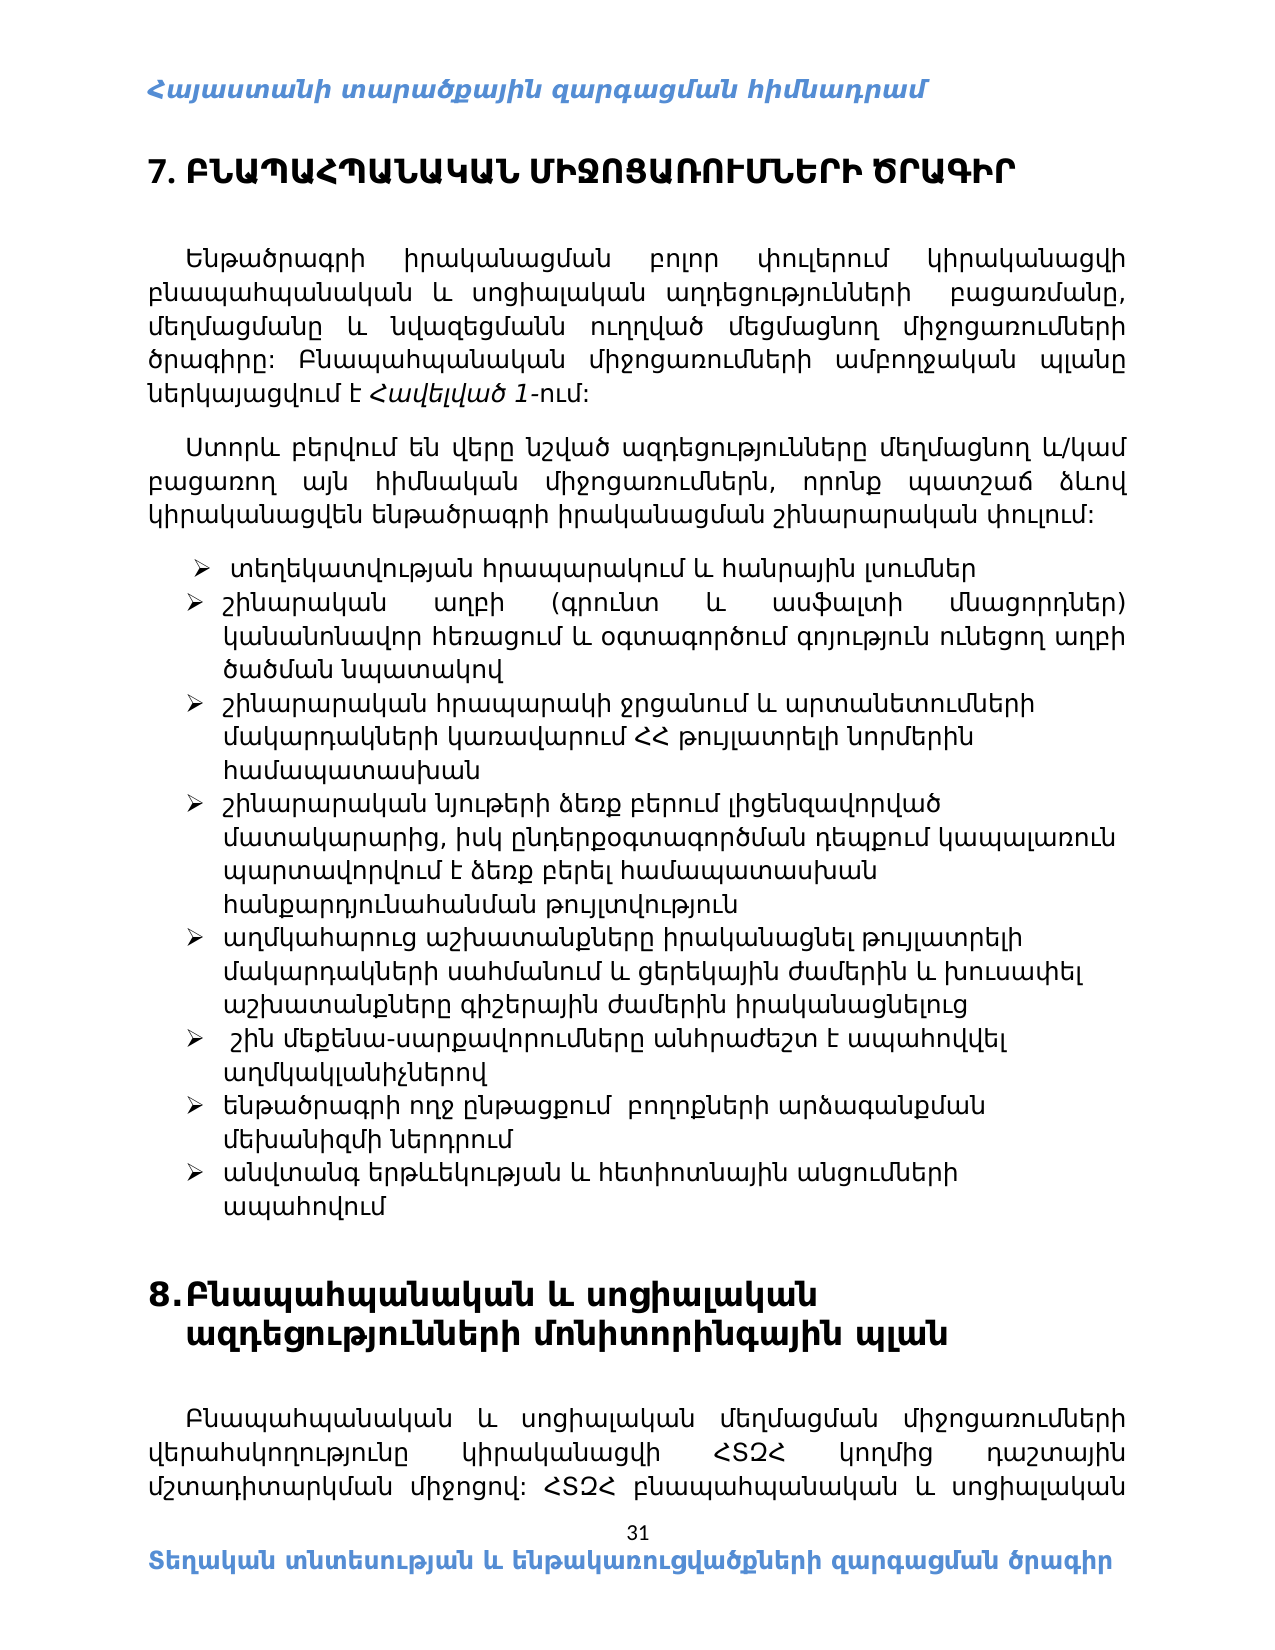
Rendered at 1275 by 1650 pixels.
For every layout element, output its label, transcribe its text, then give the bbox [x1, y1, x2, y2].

subtitle ԲՆԱՊԱՀՊԱՆԱԿԱՆ ՄԻՋՈՑԱՌՈՒՄՆԵՐԻ ԾՐԱԳԻՐ [148, 148, 1127, 193]
list ենթածրագրի ողջ ընթացքում բողոքների արձագանքման մեխանիզմի ներդրում [185, 1091, 1127, 1154]
list շինարական աղբի (գրունտ և ասֆալտի մնացորդներ) կանանոնավոր հեռացում և օգտագործում գոյություն ունեցող աղբի ծածման նպատակով [185, 588, 1127, 684]
list շինարարական հրապարակի ջրցանում և արտանետումների մակարդակների կառավարում ՀՀ թույլատրելի նորմերին համապատասխան [185, 689, 1127, 785]
subtitle Բնապահպանական և սոցիալական ազդեցությունների մոնիտորինգային պլան [148, 1275, 1127, 1353]
list շին մեքենա-սարքավորումները անհրաժեշտ է ապահովվել աղմկակլանիչներով [185, 1024, 1127, 1087]
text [148, 1404, 1127, 1501]
text Ստորև բերվում են վերը նշված ազդեցությունները մեղմացնող և/կամ բացառող այն հիմնական միջոցառումներն, որոնք պատշաճ ձևով կիրականացվեն ենթածրագրի իրականացման շինարարական փուլում: [148, 433, 1127, 529]
text Ենթածրագրի իրականացման բոլոր փուլերում կիրականացվի բնապահպանական և սոցիալական աղդեցությունների բացառմանը, մեղմացմանը և նվազեցմանն ուղղված մեցմացնող միջոցառումների ծրագիրը: Բնապահպանական միջոցառումների ամբողջական պլանը ներկայացվում է Հավելված 1-ում: [148, 244, 1127, 408]
list շինարարական նյութերի ձեռք բերում լիցենզավորված մատակարարից, իսկ ընդերքօգտագործման դեպքում կապալառուն պարտավորվում է ձեռք բերել համապատասխան հանքարդյունահանման թույլտվություն [185, 789, 1127, 919]
list աղմկահարուց աշխատանքները իրականացնել թույլատրելի մակարդակների սահմանում և ցերեկային ժամերին և խուսափել աշխատանքները գիշերային ժամերին իրականացնելուց [185, 923, 1127, 1020]
list անվտանգ երթևեկության և հետիոտնային անցումների ապահովում [185, 1158, 1127, 1221]
list տեղեկատվության հրապարակում և հանրային լսումներ [192, 554, 1127, 584]
